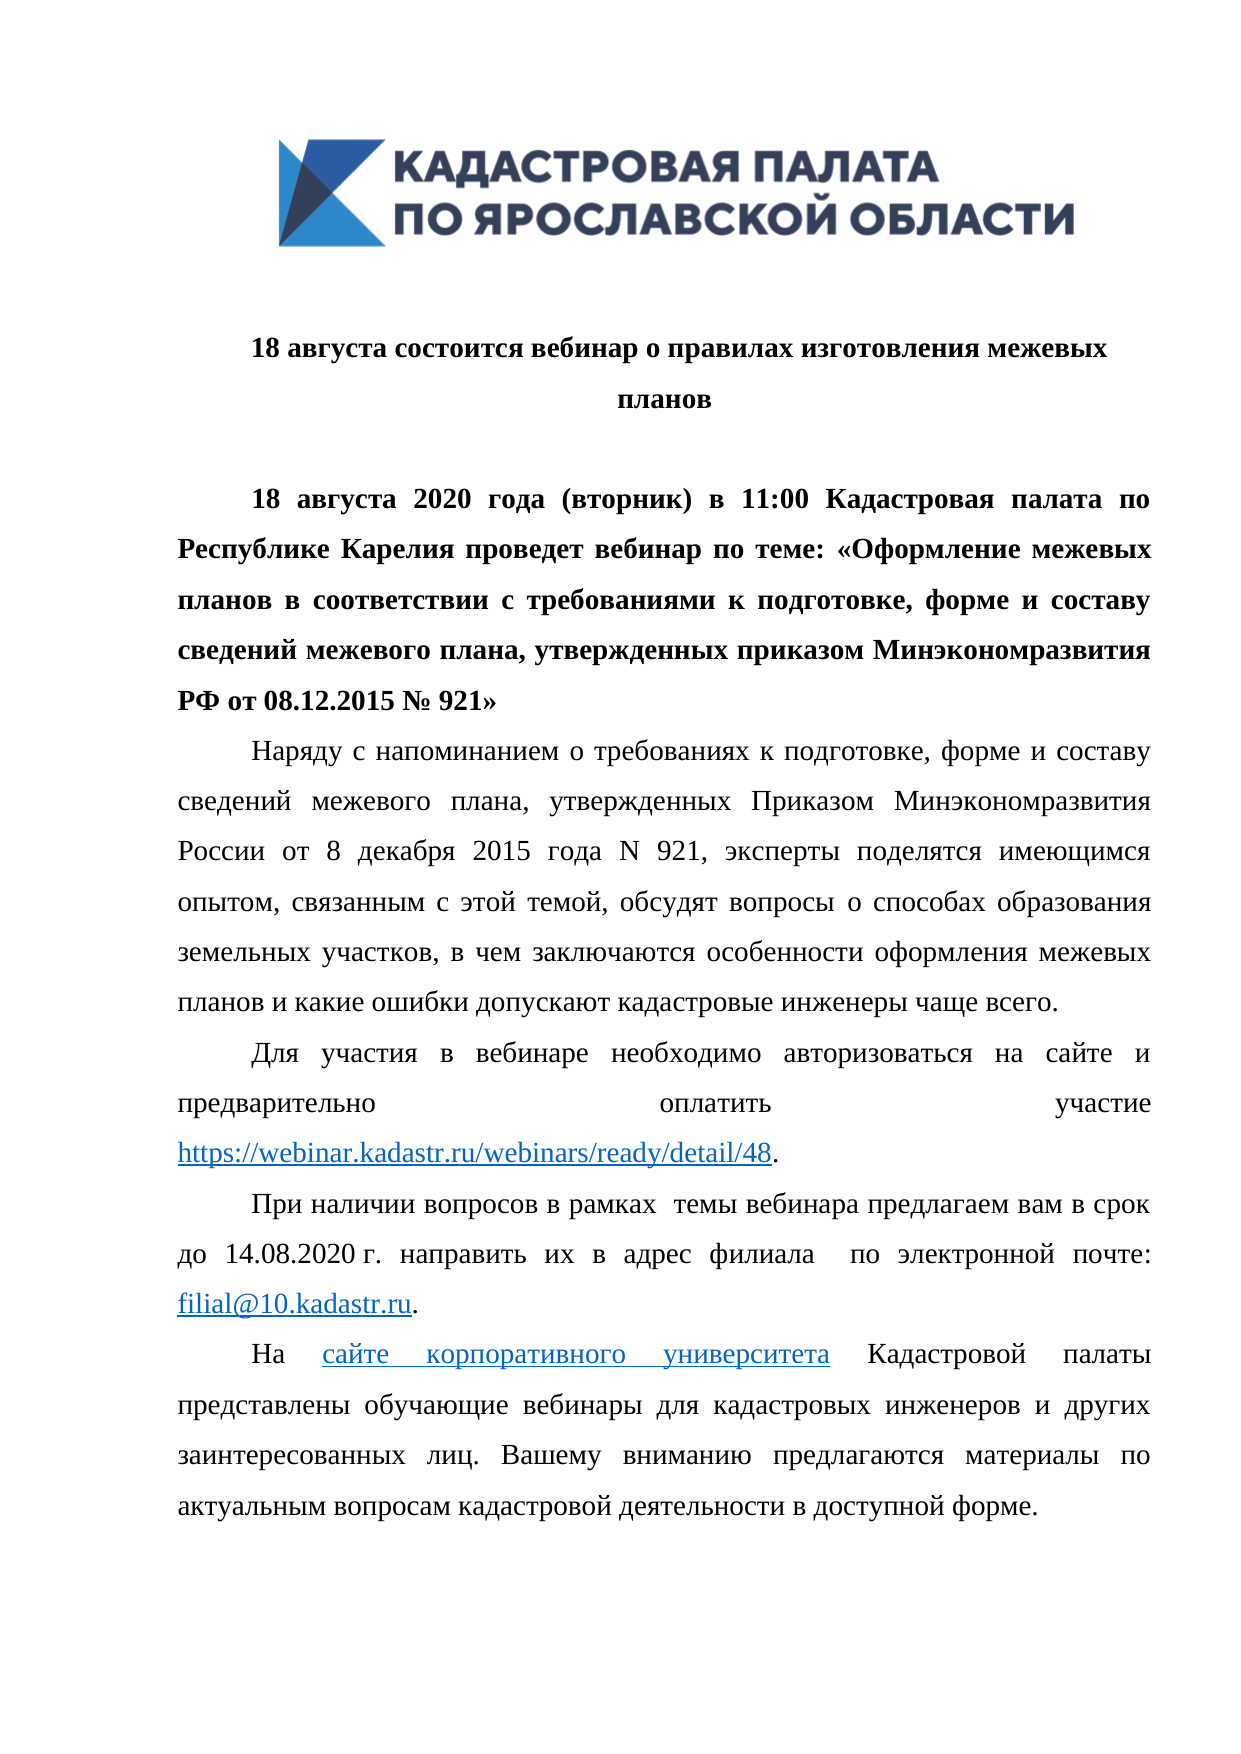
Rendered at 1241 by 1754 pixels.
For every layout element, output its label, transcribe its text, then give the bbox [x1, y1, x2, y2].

text При наличии вопросов в рамках темы вебинара предлагаем вам в срок до 14.08.2020 г. направить их в адрес филиала по электронной почте: filial@10.kadastr.ru. [177, 1186, 1152, 1320]
picture [252, 118, 1136, 267]
text Для участия в вебинаре необходимо авторизоваться на сайте и предварительно оплатить участие https://webinar.kadastr.ru/webinars/ready/detail/48. [177, 1035, 1152, 1169]
text 18 августа 2020 года (вторник) в 11:00 Кадастровая палата по Республике Карелия проведет вебинар по теме: «Оформление межевых планов в соответствии с требованиями к подготовке, форме и составу сведений межевого плана, утвержденных приказом Минэкономразвития РФ от 08.12.2015 № 921» [177, 481, 1152, 716]
text На сайте корпоративного университета Кадастровой палаты представлены обучающие вебинары для кадастровых инженеров и других заинтересованных лиц. Вашему вниманию предлагаются материалы по актуальным вопросам кадастровой деятельности в доступной форме. [177, 1337, 1152, 1521]
text Наряду с напоминанием о требованиях к подготовке, форме и составу сведений межевого плана, утвержденных Приказом Минэкономразвития России от 8 декабря 2015 года N 921, эксперты поделятся имеющимся опытом, связанным с этой темой, обсудят вопросы о способах образования земельных участков, в чем заключаются особенности оформления межевых планов и какие ошибки допускают кадастровые инженеры чаще всего. [177, 733, 1152, 1018]
text 18 августа состоится вебинар о правилах изготовления межевых планов [177, 330, 1152, 414]
